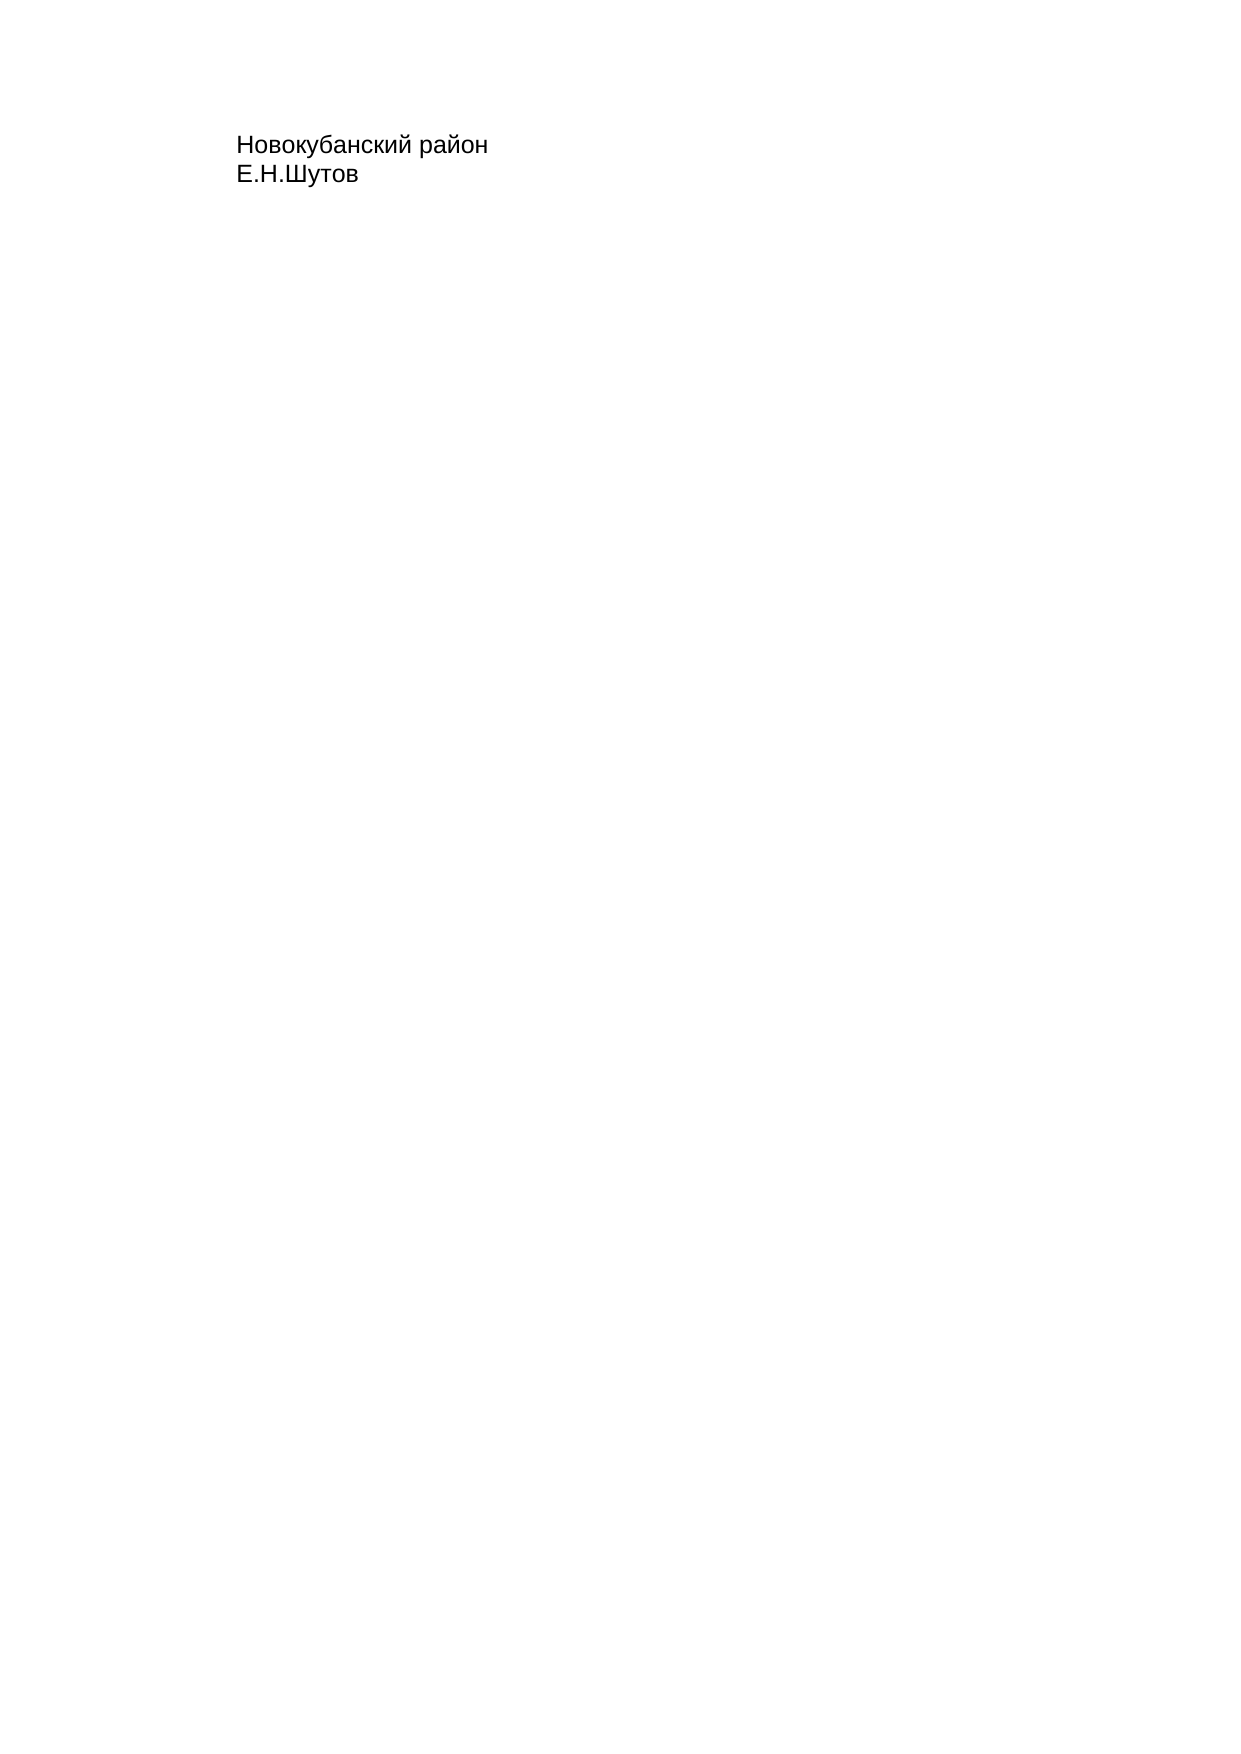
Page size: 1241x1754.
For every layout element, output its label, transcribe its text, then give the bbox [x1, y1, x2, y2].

text Новокубанский район [177, 130, 1181, 159]
text Е.Н.Шутов [177, 159, 1181, 187]
